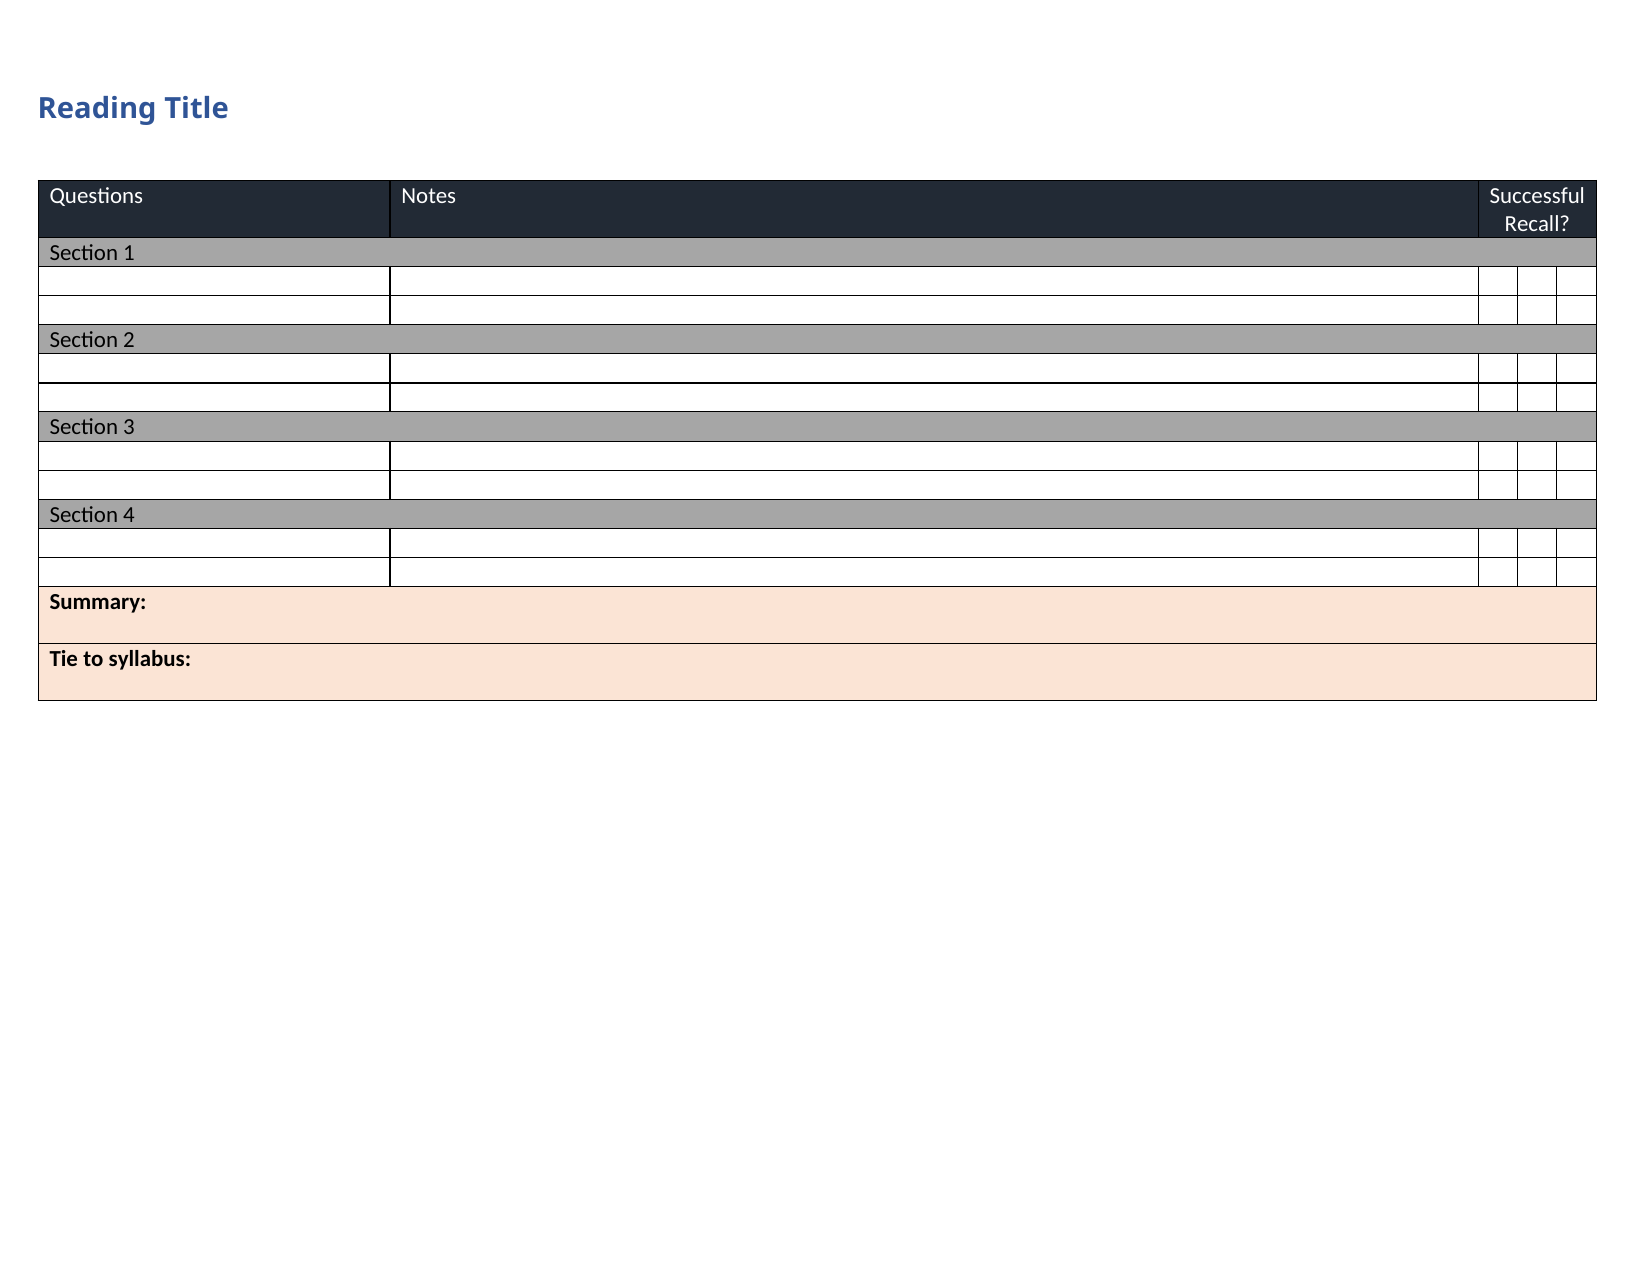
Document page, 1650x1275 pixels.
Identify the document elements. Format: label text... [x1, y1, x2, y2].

table_cell [1557, 354, 1596, 382]
table_cell [391, 354, 1478, 382]
table_cell [1518, 384, 1556, 411]
table_cell Section 3 [39, 412, 1596, 441]
table_cell [1557, 529, 1596, 557]
table_cell [1479, 442, 1517, 469]
table_cell [391, 558, 1478, 586]
table_cell [1518, 558, 1556, 586]
table_cell [39, 384, 389, 411]
table_cell [39, 267, 389, 295]
table_cell [1518, 296, 1556, 324]
table_cell [1557, 471, 1596, 499]
table_cell Section 4 [39, 500, 1596, 528]
table_cell [391, 267, 1478, 295]
table_cell [391, 442, 1478, 469]
table_cell [391, 384, 1478, 411]
table_cell [391, 471, 1478, 499]
table_cell [1557, 384, 1596, 411]
table_cell Tie to syllabus: [39, 644, 1596, 700]
table_cell [1518, 471, 1556, 499]
table_cell [1479, 354, 1517, 382]
table_cell Section 2 [39, 325, 1596, 353]
table_header Notes [391, 181, 1478, 237]
table_cell [1479, 529, 1517, 557]
table_cell [1518, 354, 1556, 382]
table_cell [1479, 296, 1517, 324]
table_cell [1557, 296, 1596, 324]
table_cell [39, 558, 389, 586]
table_cell [39, 442, 389, 469]
table_cell [1557, 442, 1596, 469]
table_cell Summary: [39, 587, 1596, 643]
table_cell [1479, 384, 1517, 411]
table_cell [39, 529, 389, 557]
table_header Questions [39, 181, 389, 237]
table_cell [1557, 558, 1596, 586]
table_cell [391, 296, 1478, 324]
table_cell [1479, 267, 1517, 295]
table_cell Section 1 [39, 238, 1596, 266]
table_cell [39, 296, 389, 324]
table_cell [1518, 442, 1556, 469]
table_cell [391, 529, 1478, 557]
table_cell [1479, 558, 1517, 586]
table_cell [39, 471, 389, 499]
table_header Successful Recall? [1479, 181, 1596, 237]
table_cell [39, 354, 389, 382]
table_cell [1479, 471, 1517, 499]
subtitle Reading Title [37, 87, 1612, 127]
table_cell [1557, 267, 1596, 295]
table_cell [1518, 529, 1556, 557]
table_cell [1518, 267, 1556, 295]
